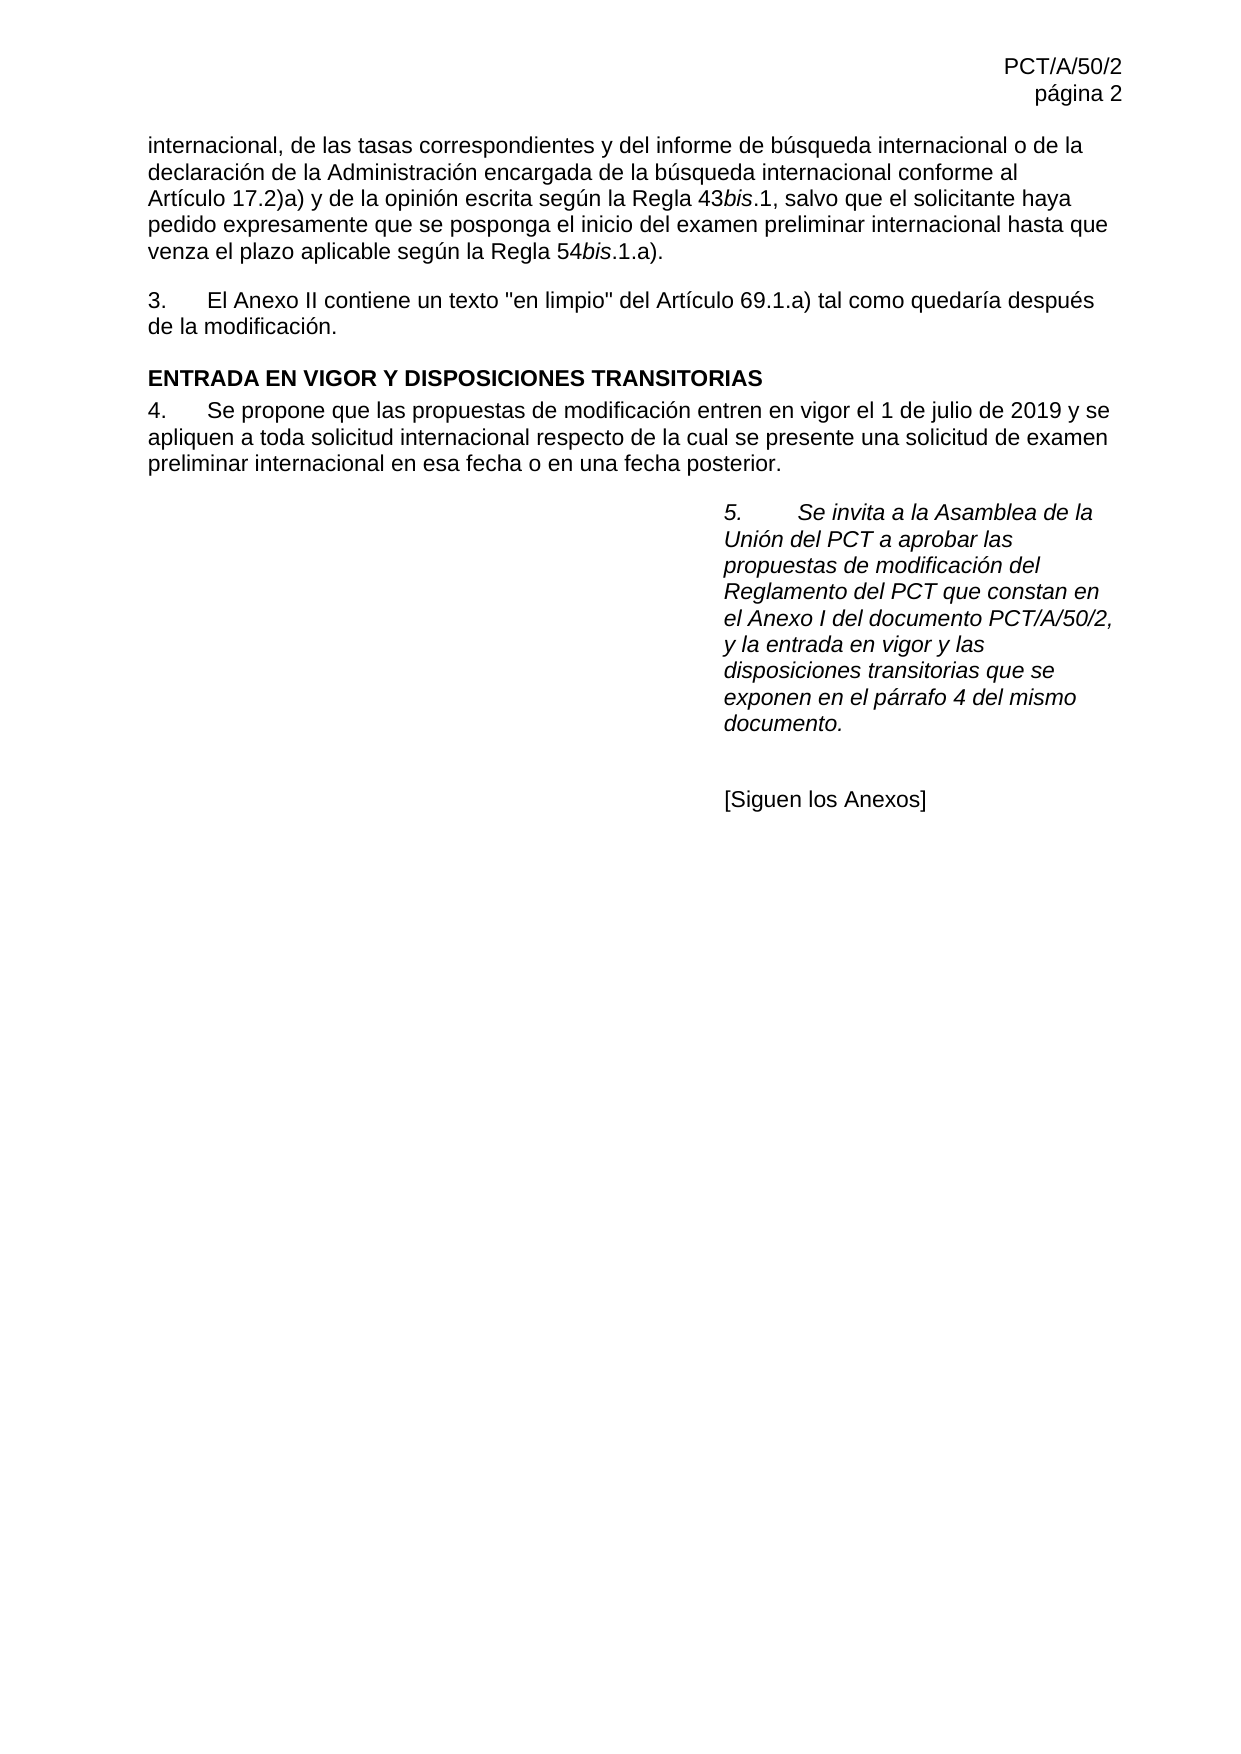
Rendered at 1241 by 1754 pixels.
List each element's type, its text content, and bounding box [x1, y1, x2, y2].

text El Anexo II contiene un texto "en limpio" del Artículo 69.1.a) tal como quedaría después de la modificación. [148, 287, 1122, 339]
text ENTRADA EN VIGOR Y DISPOSICIONES TRANSITORIAS [148, 364, 1122, 391]
text Se propone que las propuestas de modificación entren en vigor el 1 de julio de 2019 y se apliquen a toda solicitud internacional respecto de la cual se presente una solicitud de examen preliminar internacional en esa fecha o en una fecha posterior. [148, 397, 1122, 476]
text Se invita a la Asamblea de la Unión del PCT a aprobar las propuestas de modificación del Reglamento del PCT que constan en el Anexo I del documento PCT/A/50/2, y la entrada en vigor y las disposiciones transitorias que se exponen en el párrafo 4 del mismo documento. [724, 499, 1122, 736]
text [Siguen los Anexos] [724, 786, 1122, 813]
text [148, 132, 1122, 264]
